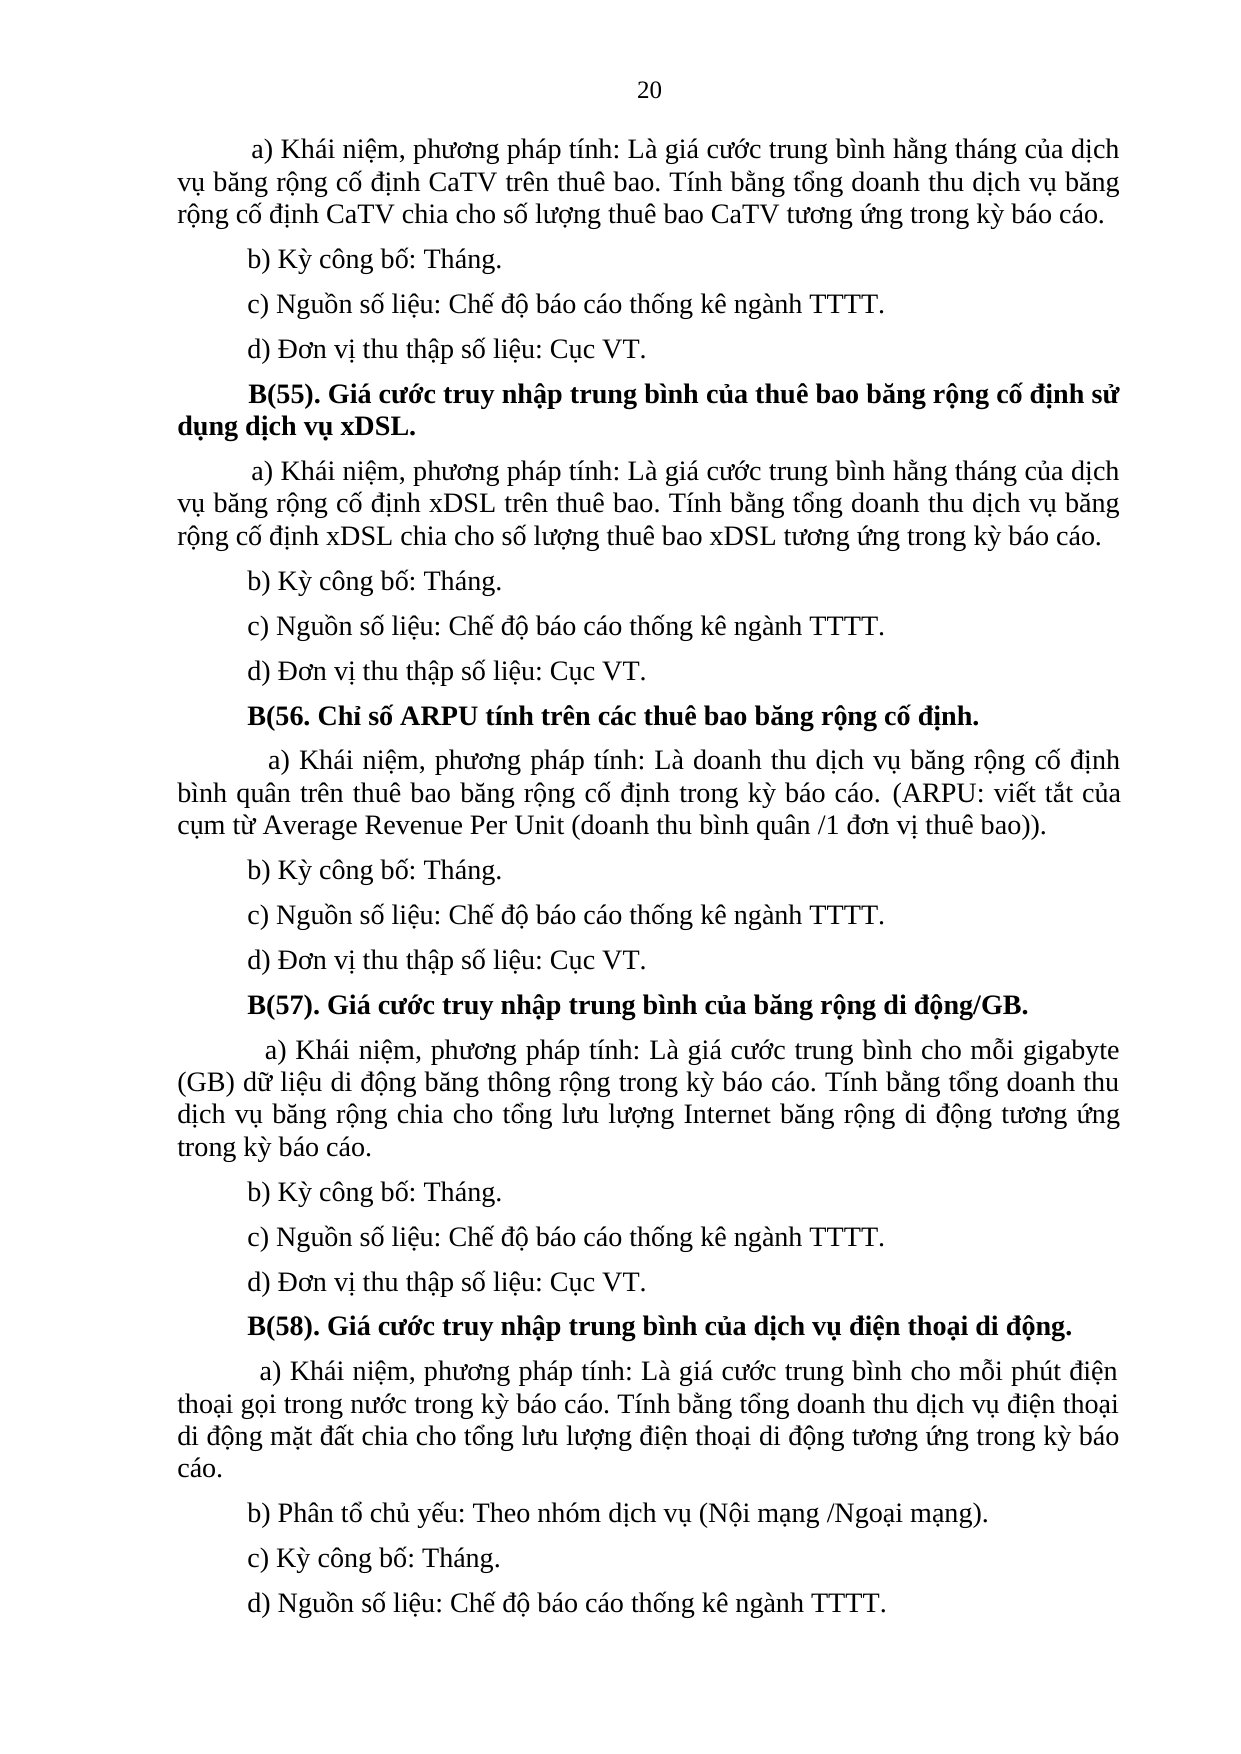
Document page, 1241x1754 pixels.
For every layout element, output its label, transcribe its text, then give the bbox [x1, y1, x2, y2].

text c) Kỳ công bố: Tháng. [177, 1541, 1122, 1574]
text a) Khái niệm, phương pháp tính: Là giá cước trung bình hằng tháng của dịch vụ băng rộng cố định xDSL trên thuê bao. Tính bằng tổng doanh thu dịch vụ băng rộng cố định xDSL chia cho số lượng thuê bao xDSL tương ứng trong kỳ báo cáo. [177, 454, 1122, 551]
text b) Kỳ công bố: Tháng. [177, 564, 1122, 596]
text c) Nguồn số liệu: Chế độ báo cáo thống kê ngành TTTT. [177, 609, 1122, 641]
text b) Kỳ công bố: Tháng. [177, 853, 1122, 886]
text a) Khái niệm, phương pháp tính: Là giá cước trung bình cho mỗi gigabyte (GB) dữ liệu di động băng thông rộng trong kỳ báo cáo. Tính bằng tổng doanh thu dịch vụ băng rộng chia cho tổng lưu lượng Internet băng rộng di động tương ứng trong kỳ báo cáo. [177, 1033, 1122, 1162]
text B(55). Giá cước truy nhập trung bình của thuê bao băng rộng cố định sử dụng dịch vụ xDSL. [177, 377, 1122, 442]
text d) Đơn vị thu thập số liệu: Cục VT. [177, 332, 1122, 364]
text d) Nguồn số liệu: Chế độ báo cáo thống kê ngành TTTT. [177, 1586, 1122, 1619]
text a) Khái niệm, phương pháp tính: Là giá cước trung bình cho mỗi phút điện thoại gọi trong nước trong kỳ báo cáo. Tính bằng tổng doanh thu dịch vụ điện thoại di động mặt đất chia cho tổng lưu lượng điện thoại di động tương ứng trong kỳ báo cáo. [177, 1354, 1122, 1484]
text d) Đơn vị thu thập số liệu: Cục VT. [177, 1264, 1122, 1297]
text c) Nguồn số liệu: Chế độ báo cáo thống kê ngành TTTT. [177, 898, 1122, 930]
text c) Nguồn số liệu: Chế độ báo cáo thống kê ngành TTTT. [177, 287, 1122, 319]
text c) Nguồn số liệu: Chế độ báo cáo thống kê ngành TTTT. [177, 1220, 1122, 1252]
text d) Đơn vị thu thập số liệu: Cục VT. [177, 654, 1122, 686]
text a) Khái niệm, phương pháp tính: Là giá cước trung bình hằng tháng của dịch vụ băng rộng cố định CaTV trên thuê bao. Tính bằng tổng doanh thu dịch vụ băng rộng cố định CaTV chia cho số lượng thuê bao CaTV tương ứng trong kỳ báo cáo. [177, 132, 1122, 230]
text b) Phân tổ chủ yếu: Theo nhóm dịch vụ (Nội mạng /Ngoại mạng). [177, 1496, 1122, 1529]
text b) Kỳ công bố: Tháng. [177, 1175, 1122, 1207]
text d) Đơn vị thu thập số liệu: Cục VT. [177, 943, 1122, 975]
text b) Kỳ công bố: Tháng. [177, 242, 1122, 274]
text B(57). Giá cước truy nhập trung bình của băng rộng di động/GB. [177, 988, 1122, 1020]
text B(58). Giá cước truy nhập trung bình của dịch vụ điện thoại di động. [177, 1309, 1122, 1342]
text B(56. Chỉ số ARPU tính trên các thuê bao băng rộng cố định. [177, 698, 1122, 731]
text a) Khái niệm, phương pháp tính: Là doanh thu dịch vụ băng rộng cố định bình quân trên thuê bao băng rộng cố định trong kỳ báo cáo. (ARPU: viết tắt của cụm từ Average Revenue Per Unit (doanh thu bình quân /1 đơn vị thuê bao)). [177, 743, 1122, 841]
